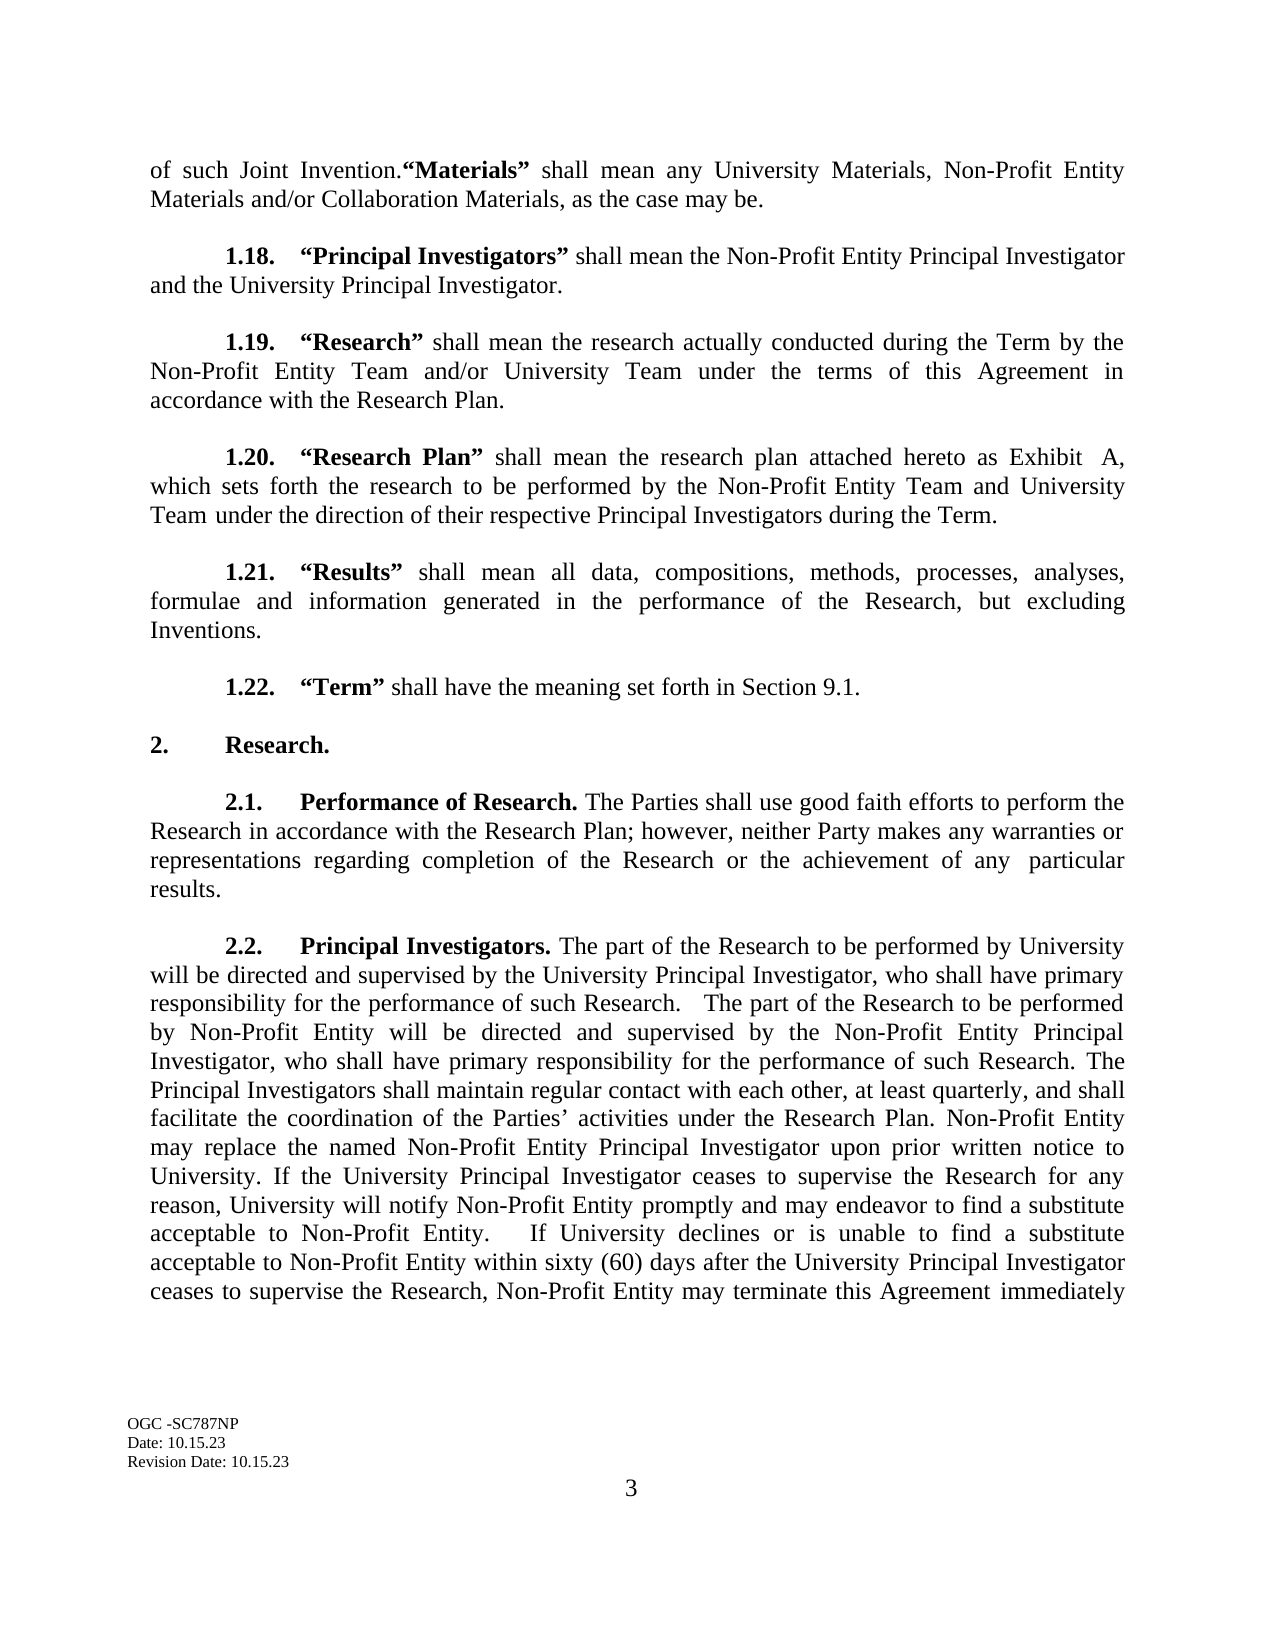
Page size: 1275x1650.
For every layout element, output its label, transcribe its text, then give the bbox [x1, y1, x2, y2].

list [150, 156, 1125, 213]
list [150, 931, 1125, 1305]
list “Principal Investigators” shall mean the Non-Profit Entity Principal Investigator and the University Principal Investigator. [150, 241, 1125, 299]
list “Research Plan” shall mean the research plan attached hereto as Exhibit A, which sets forth the research to be performed by the Non-Profit Entity Team and University Team under the direction of their respective Principal Investigators during the Term. [150, 442, 1125, 529]
list “Results” shall mean all data, compositions, methods, processes, analyses, formulae and information generated in the performance of the Research, but excluding Inventions. [150, 557, 1125, 644]
list Performance of Research. The Parties shall use good faith efforts to perform the Research in accordance with the Research Plan; however, neither Party makes any warranties or representations regarding completion of the Research or the achievement of any particular results. [150, 787, 1125, 902]
list “Term” shall have the meaning set forth in Section 9.1. [225, 672, 1148, 701]
list “Research” shall mean the research actually conducted during the Term by the Non-Profit Entity Team and/or University Team under the terms of this Agreement in accordance with the Research Plan. [150, 327, 1125, 414]
subtitle Research. [150, 730, 1148, 759]
